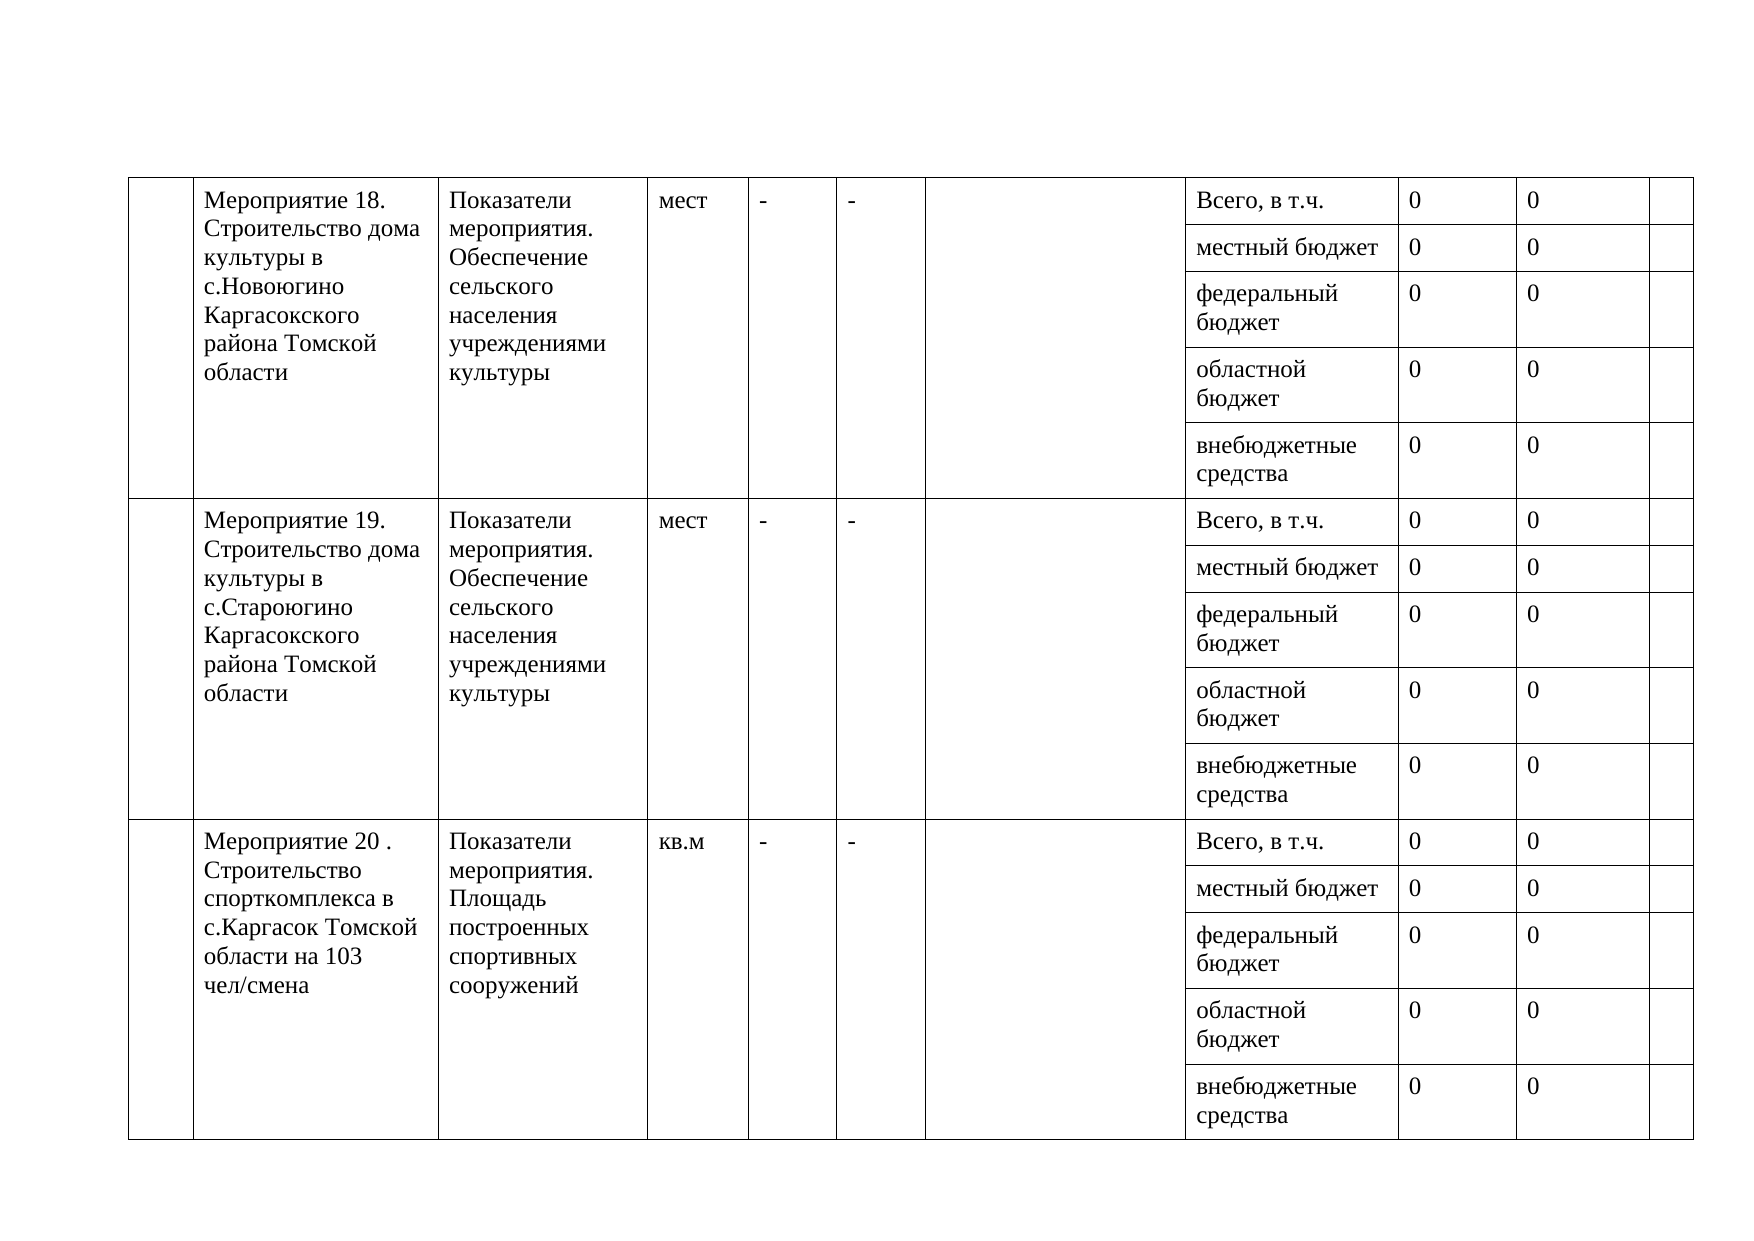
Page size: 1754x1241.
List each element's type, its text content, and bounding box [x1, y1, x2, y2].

table_cell - [837, 820, 925, 1139]
table_cell 0 [1399, 499, 1516, 545]
table_cell [1650, 348, 1693, 422]
table_cell 0 [1399, 423, 1516, 498]
table_cell Всего, в т.ч. [1186, 820, 1398, 865]
table_cell [1650, 499, 1693, 545]
table_cell 0 [1517, 989, 1649, 1063]
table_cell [439, 178, 647, 498]
table_cell 0 [1399, 866, 1516, 912]
table_cell федеральный бюджет [1186, 272, 1398, 347]
table_cell 0 [1399, 820, 1516, 865]
table_cell внебюджетные средства [1186, 1065, 1398, 1139]
table_cell 0 [1399, 178, 1516, 224]
table_cell [1650, 1065, 1693, 1139]
table_cell [129, 178, 193, 498]
table_cell - [837, 178, 925, 498]
table_cell 0 [1399, 744, 1516, 818]
table_cell внебюджетные средства [1186, 744, 1398, 818]
table_cell 0 [1517, 866, 1649, 912]
table_cell [926, 178, 1185, 498]
table_cell [1650, 225, 1693, 271]
table_cell [1650, 820, 1693, 865]
table_cell 0 [1399, 668, 1516, 743]
table_cell [1650, 593, 1693, 667]
table_cell мест [648, 499, 748, 818]
table_cell 0 [1517, 1065, 1649, 1139]
table_cell 0 [1399, 1065, 1516, 1139]
table_cell 0 [1517, 744, 1649, 818]
table_cell [1650, 866, 1693, 912]
table_cell [129, 820, 193, 1139]
table_cell - [749, 820, 836, 1139]
table_cell [1650, 546, 1693, 592]
table_cell 0 [1517, 593, 1649, 667]
table_cell [129, 499, 193, 818]
table_cell Всего, в т.ч. [1186, 178, 1398, 224]
table_cell 0 [1517, 499, 1649, 545]
table_cell областной бюджет [1186, 348, 1398, 422]
table_cell [926, 820, 1185, 1139]
table_cell [1650, 913, 1693, 988]
table_cell областной бюджет [1186, 989, 1398, 1063]
table_cell Показатели мероприятия. Обеспечение сельского населения учреждениями культуры [439, 499, 647, 818]
table_cell 0 [1517, 546, 1649, 592]
table_cell 0 [1517, 225, 1649, 271]
table_cell 0 [1399, 913, 1516, 988]
table_cell мест [648, 178, 748, 498]
table_cell местный бюджет [1186, 546, 1398, 592]
table_cell Мероприятие 19. Строительство дома культуры в с.Староюгино Каргасокского района Томской области [194, 499, 438, 818]
table_cell Всего, в т.ч. [1186, 499, 1398, 545]
table_cell [926, 499, 1185, 818]
table_cell - [837, 499, 925, 818]
table_cell - [749, 499, 836, 818]
table_cell 0 [1399, 272, 1516, 347]
table_cell [1650, 178, 1693, 224]
table_cell [1650, 668, 1693, 743]
table_cell местный бюджет [1186, 866, 1398, 912]
table_cell областной бюджет [1186, 668, 1398, 743]
table_cell 0 [1517, 668, 1649, 743]
table_cell - [749, 178, 836, 498]
table_cell 0 [1517, 820, 1649, 865]
table_cell федеральный бюджет [1186, 913, 1398, 988]
table_cell 0 [1399, 348, 1516, 422]
table_cell [1650, 744, 1693, 818]
table_cell [1650, 989, 1693, 1063]
table_cell 0 [1399, 989, 1516, 1063]
table_cell 0 [1517, 913, 1649, 988]
table_cell внебюджетные средства [1186, 423, 1398, 498]
table_cell 0 [1399, 546, 1516, 592]
table_cell федеральный бюджет [1186, 593, 1398, 667]
table_cell кв.м [648, 820, 748, 1139]
table_cell [1650, 272, 1693, 347]
table_cell [1650, 423, 1693, 498]
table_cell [439, 820, 647, 1139]
table_cell Мероприятие 18. Строительство дома культуры в с.Новоюгино Каргасокского района Томской области [194, 178, 438, 498]
table_cell 0 [1517, 348, 1649, 422]
table_cell Мероприятие 20 . Строительство спорткомплекса в с.Каргасок Томской области на 103 чел/смена [194, 820, 438, 1139]
table_cell 0 [1399, 225, 1516, 271]
table_cell местный бюджет [1186, 225, 1398, 271]
table_cell 0 [1517, 178, 1649, 224]
table_cell 0 [1399, 593, 1516, 667]
table_cell 0 [1517, 423, 1649, 498]
table_cell 0 [1517, 272, 1649, 347]
